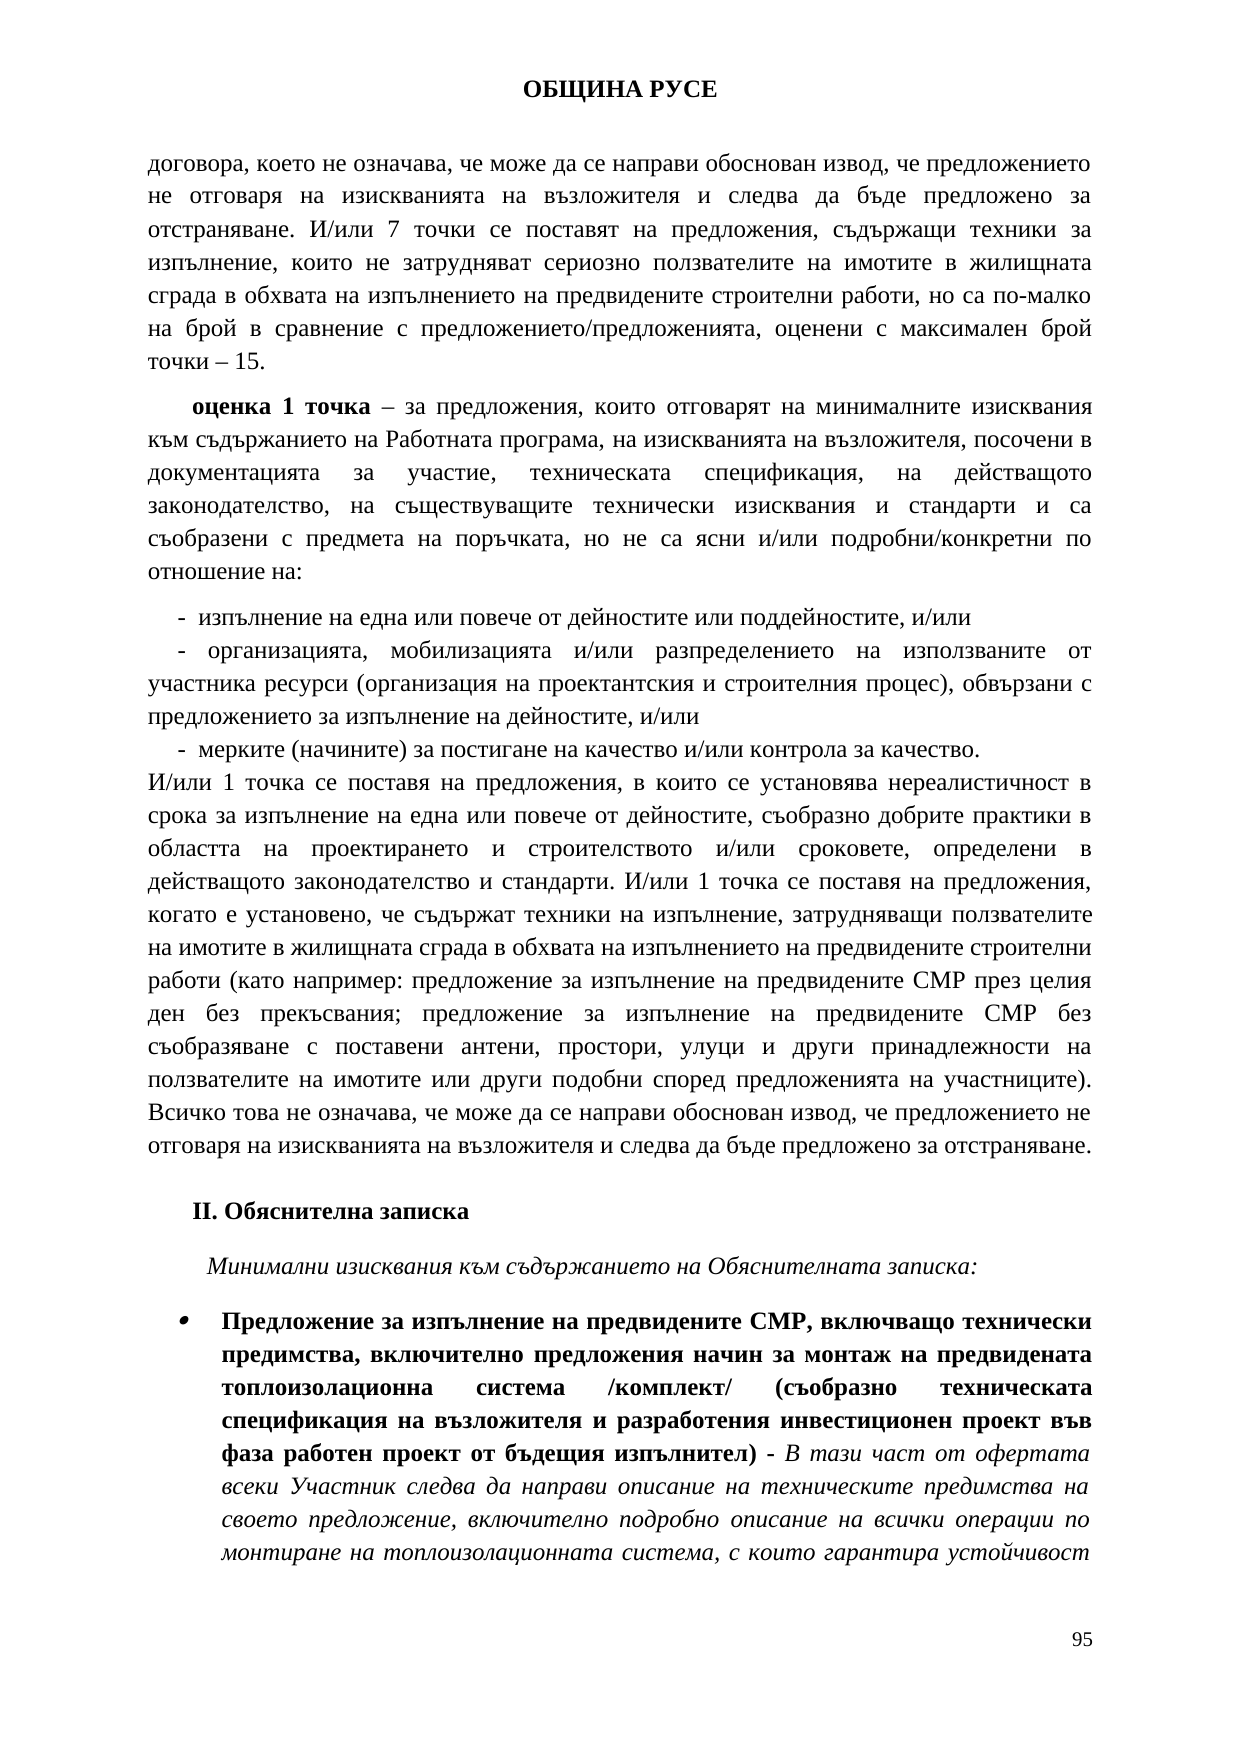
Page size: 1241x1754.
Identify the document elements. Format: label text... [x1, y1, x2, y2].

text Минимални изисквания към съдържанието на Обяснителната записка: [148, 1251, 1093, 1280]
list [177, 1306, 1093, 1566]
text - организацията, мобилизацията и/или разпределението на използваните от участника ресурси (организация на проектантския и строителния процес), обвързани с предложението за изпълнение на дейностите, и/или [148, 635, 1093, 730]
text И/или 1 точка се поставя на предложения, в които се установява нереалистичност в срока за изпълнение на една или повече от дейностите, съобразно добрите практики в областта на проектирането и строителството и/или сроковете, определени в действащото законодателство и стандарти. И/или 1 точка се поставя на предложения, когато е установено, че съдържат техники на изпълнение, затрудняващи ползвателите на имотите в жилищната сграда в обхвата на изпълнението на предвидените строителни работи (като например: предложение за изпълнение на предвидените СМР през целия ден без прекъсвания; предложение за изпълнение на предвидените СМР без съобразяване с поставени антени, простори, улуци и други принадлежности на ползвателите на имотите или други подобни според предложенията на участниците). Всичко това не означава, че може да се направи обоснован извод, че предложението не отговаря на изискванията на възложителя и следва да бъде предложено за отстраняване. [148, 767, 1093, 1159]
text ІІ. Обяснителна записка [148, 1196, 1093, 1225]
text - изпълнение на една или повече от дейностите или поддейностите, и/или [148, 602, 1093, 631]
text - мерките (начините) за постигане на качество и/или контрола за качество. [148, 734, 1093, 763]
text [148, 148, 1093, 374]
text оценка 1 точка – за предложения, които отговарят на минималните изисквания към съдържанието на Работната програма, на изискванията на възложителя, посочени в документацията за участие, техническата спецификация, на действащото законодателство, на съществуващите технически изисквания и стандарти и са съобразени с предмета на поръчката, но не са ясни и/или подробни/конкретни по отношение на: [148, 391, 1093, 585]
